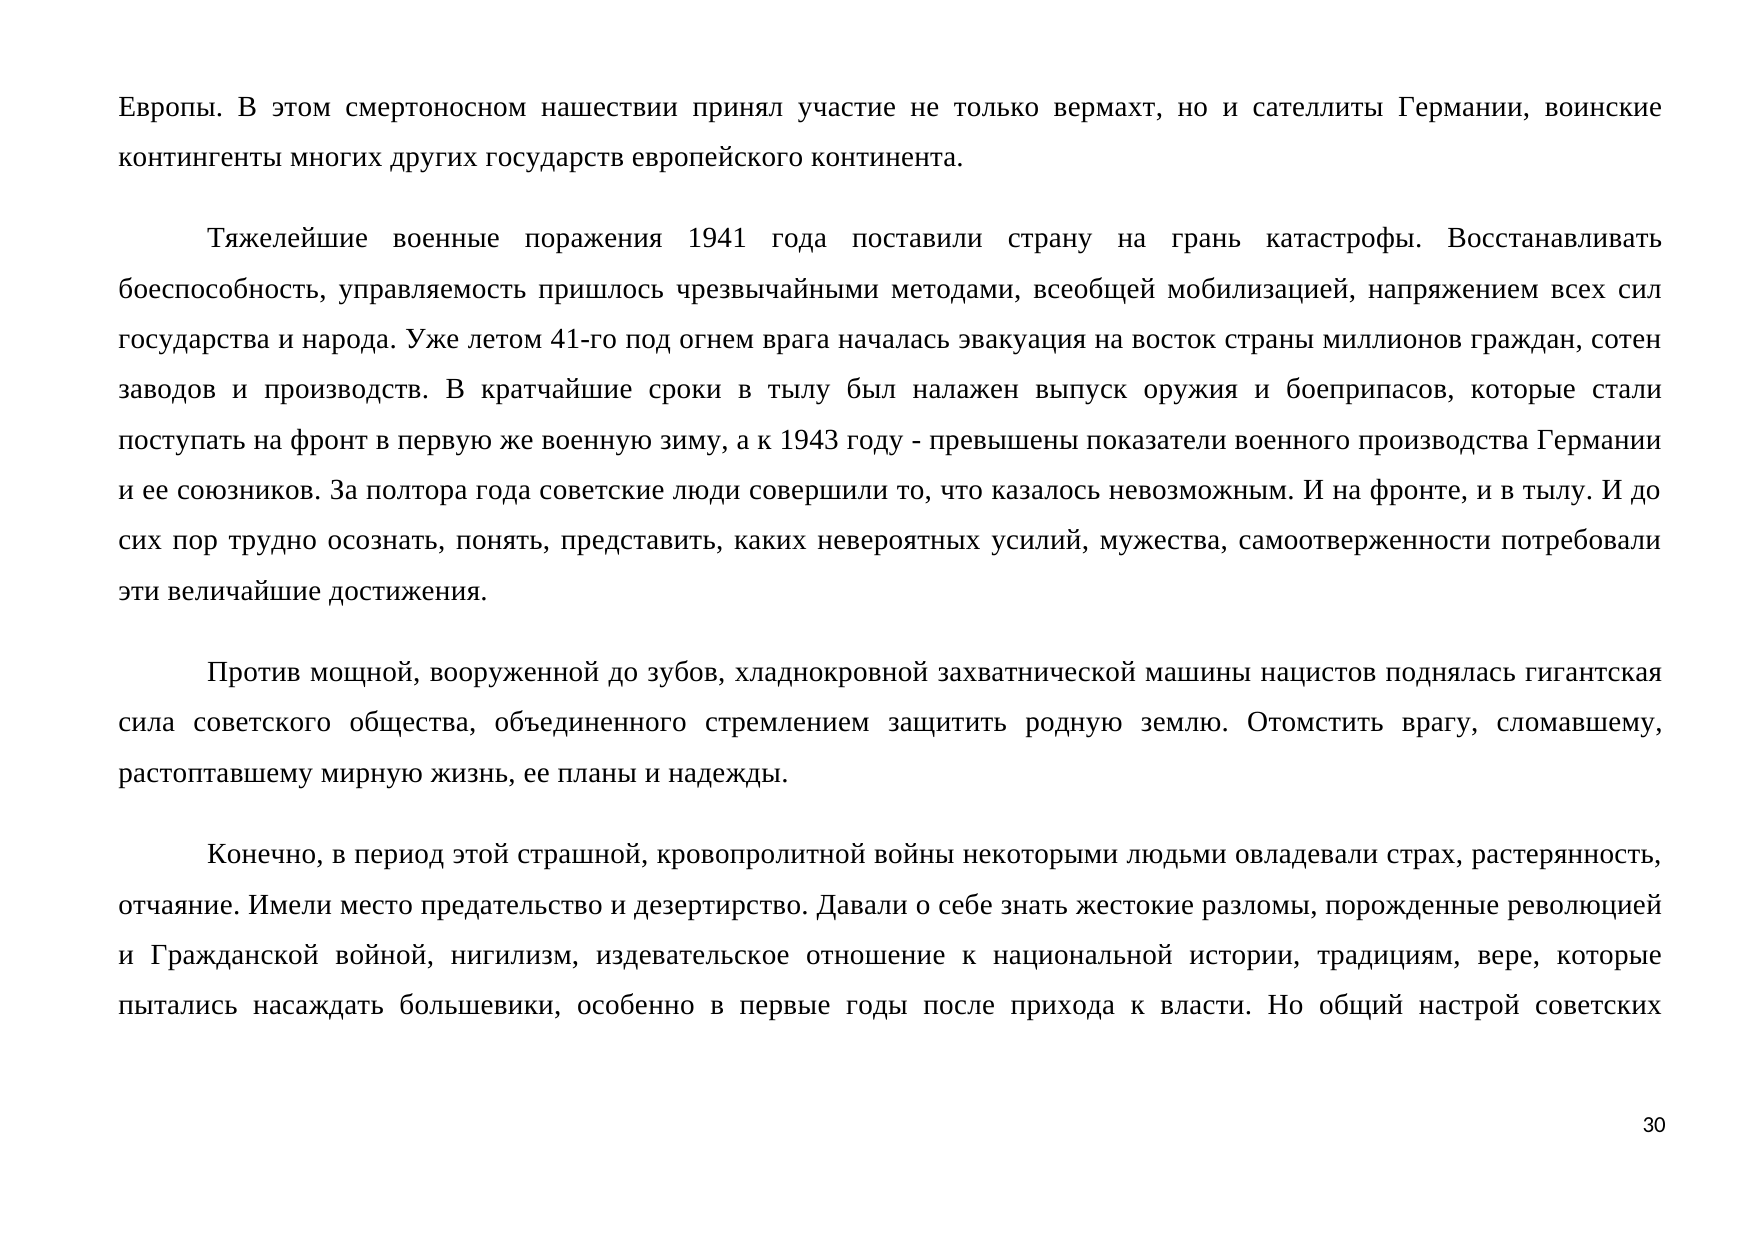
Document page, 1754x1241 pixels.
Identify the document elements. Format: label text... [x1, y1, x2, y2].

text Тяжелейшие военные поражения 1941 года поставили страну на грань катастрофы. Восстанавливать боеспособность, управляемость пришлось чрезвычайными методами, всеобщей мобилизацией, напряжением всех сил государства и народа. Уже летом 41-го под огнем врага началась эвакуация на восток страны миллионов граждан, сотен заводов и производств. В кратчайшие сроки в тылу был налажен выпуск оружия и боеприпасов, которые стали поступать на фронт в первую же военную зиму, а к 1943 году - превышены показатели военного производства Германии и ее союзников. За полтора года советские люди совершили то, что казалось невозможным. И на фронте, и в тылу. И до сих пор трудно осознать, понять, представить, каких невероятных усилий, мужества, самоотверженности потребовали эти величайшие достижения. [118, 221, 1665, 606]
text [118, 836, 1665, 1021]
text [118, 89, 1665, 172]
text Против мощной, вооруженной до зубов, хладнокровной захватнической машины нацистов поднялась гигантская сила советского общества, объединенного стремлением защитить родную землю. Отомстить врагу, сломавшему, растоптавшему мирную жизнь, ее планы и надежды. [118, 654, 1665, 788]
